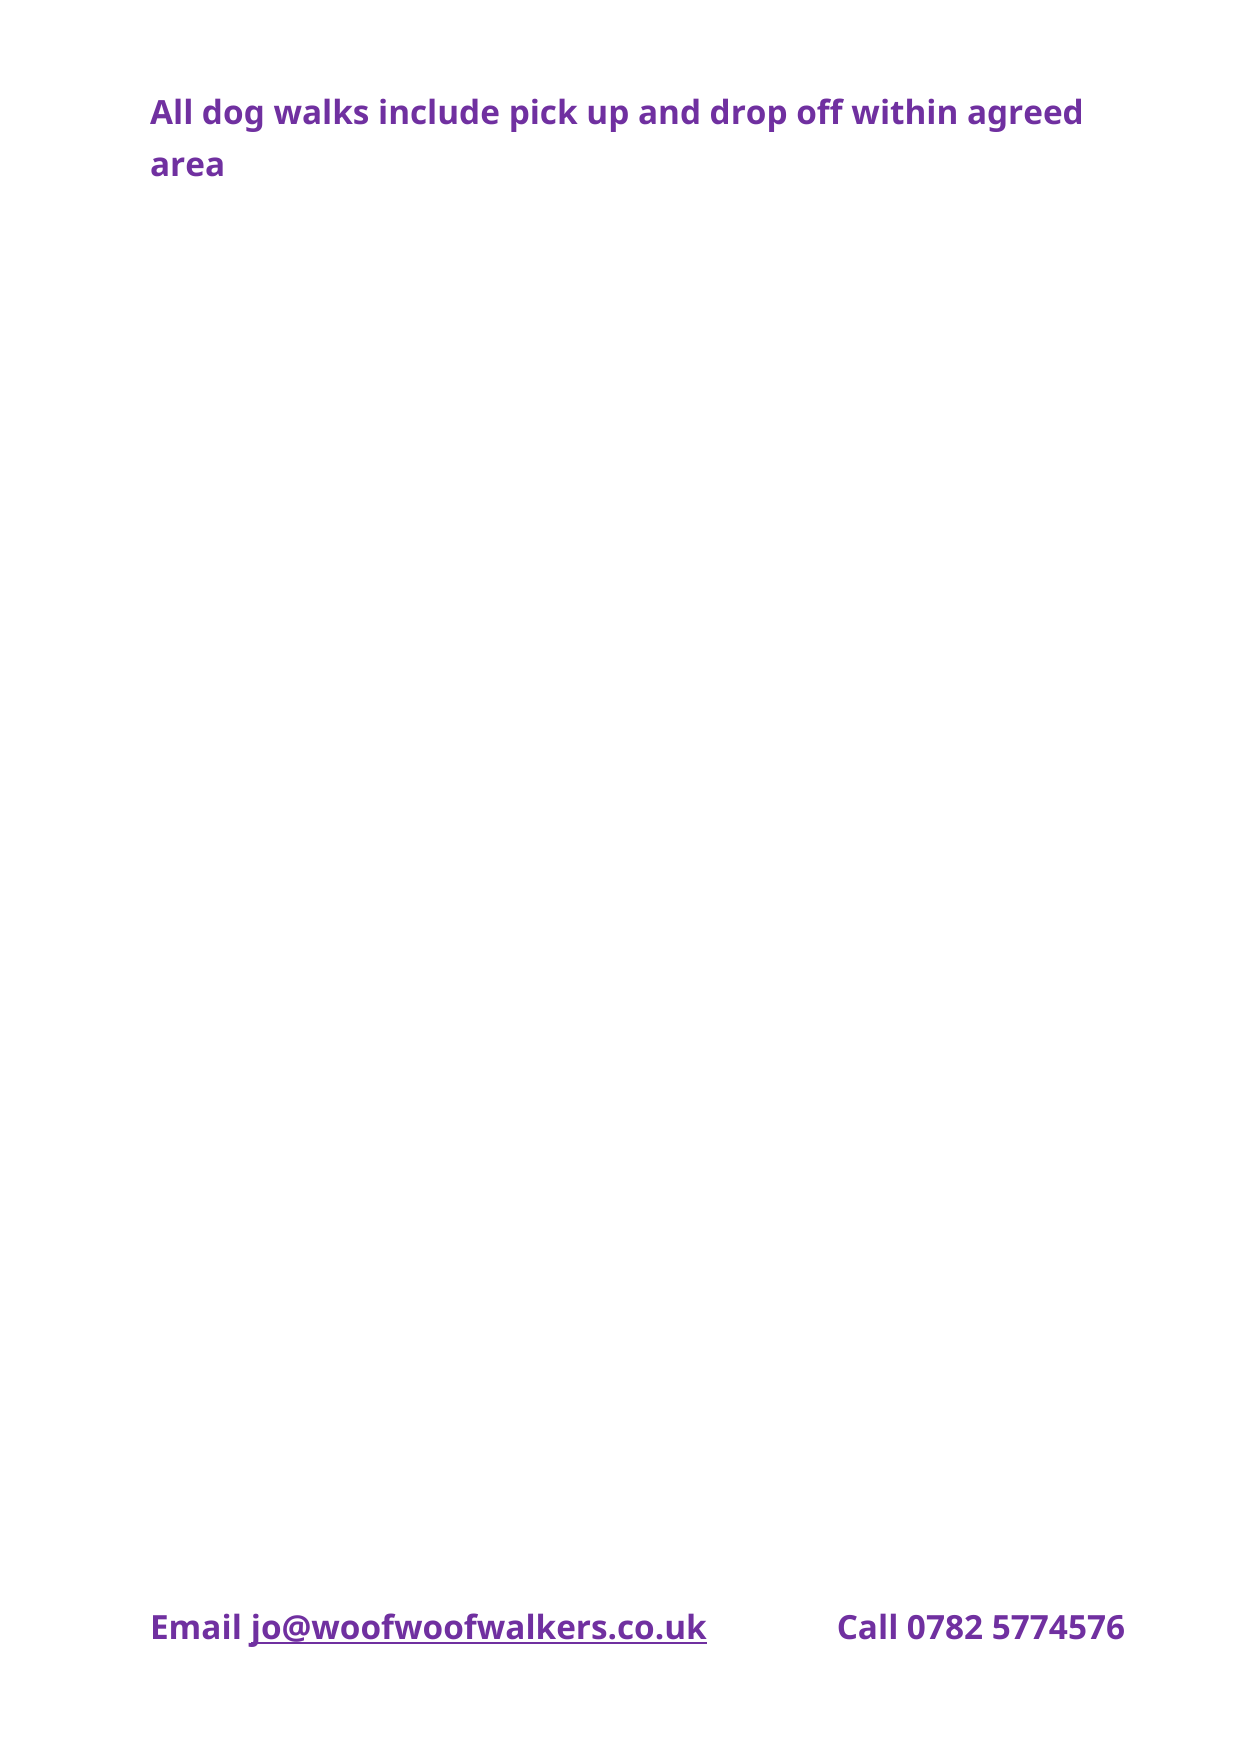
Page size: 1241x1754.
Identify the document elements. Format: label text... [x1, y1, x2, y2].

text All dog walks include pick up and drop off within agreed area [150, 89, 1137, 186]
